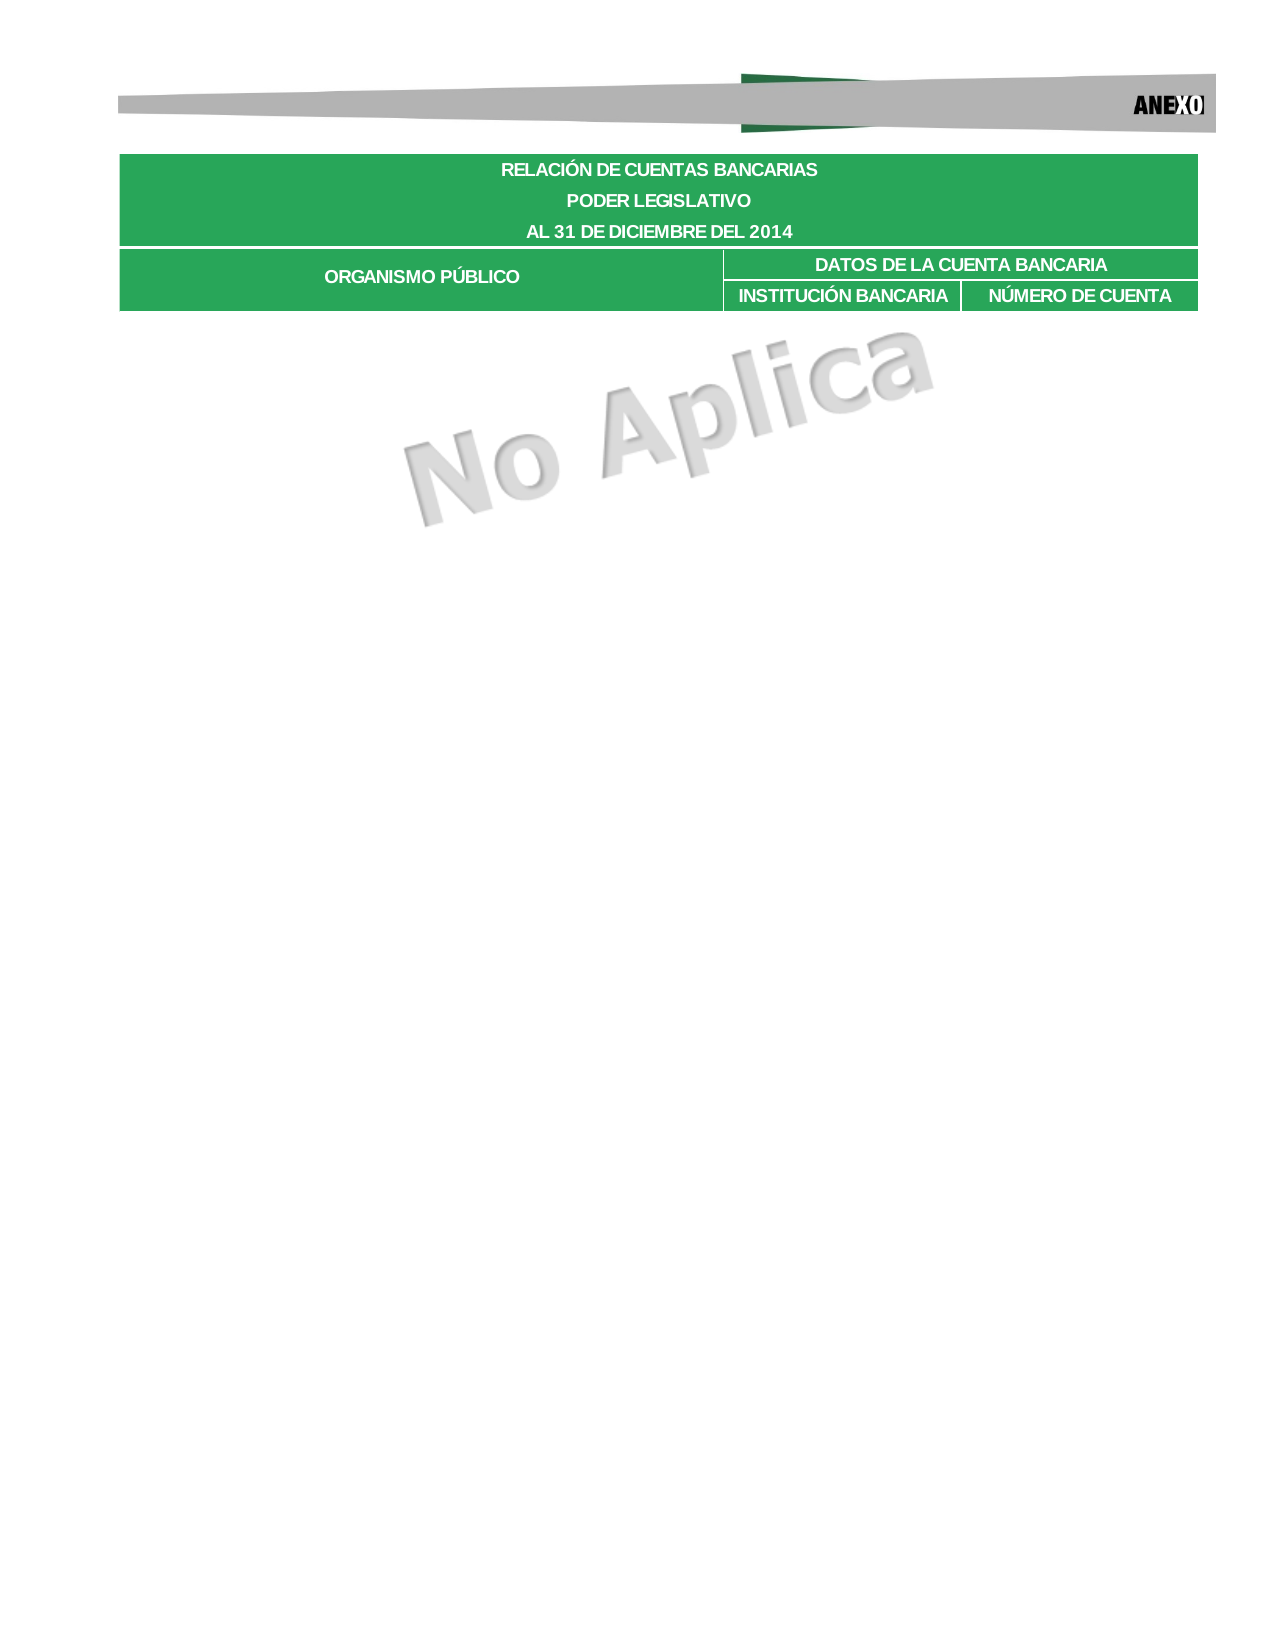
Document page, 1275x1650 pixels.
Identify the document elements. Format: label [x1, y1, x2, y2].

picture [118, 73, 1216, 133]
